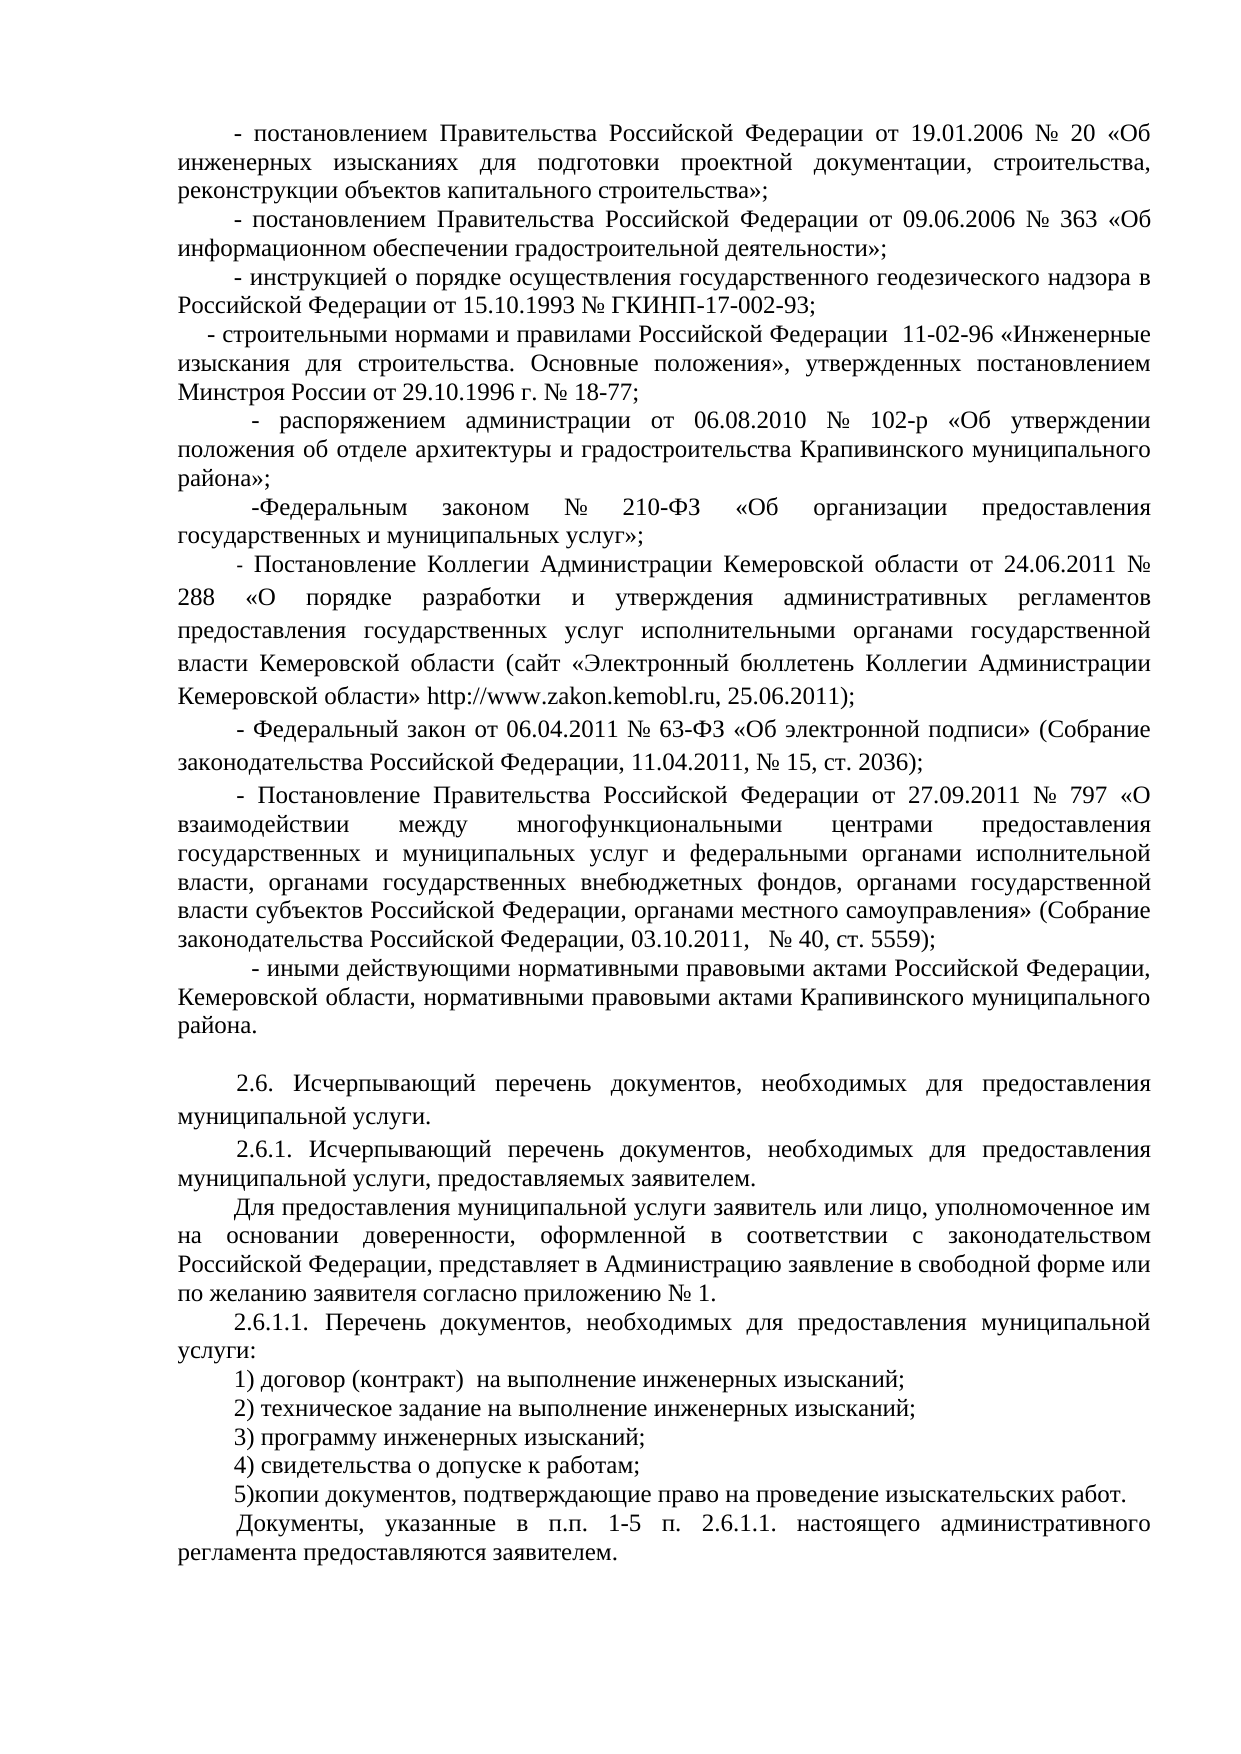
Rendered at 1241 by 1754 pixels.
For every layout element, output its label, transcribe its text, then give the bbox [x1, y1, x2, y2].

text 4) свидетельства о допуске к работам; [177, 1450, 1152, 1479]
text - постановлением Правительства Российской Федерации от 19.01.2006 № 20 «Об инженерных изысканиях для подготовки проектной документации, строительства, реконструкции объектов капитального строительства»; [177, 118, 1152, 204]
text 3) программу инженерных изысканий; [177, 1422, 1152, 1450]
text - иными действующими нормативными правовыми актами Российской Федерации, Кемеровской области, нормативными правовыми актами Крапивинского муниципального района. [177, 953, 1152, 1039]
text Документы, указанные в п.п. 1-5 п. 2.6.1.1. настоящего административного регламента предоставляются заявителем. [177, 1508, 1152, 1565]
text Для предоставления муниципальной услуги заявитель или лицо, уполномоченное им на основании доверенности, оформленной в соответствии с законодательством Российской Федерации, представляет в Администрацию заявление в свободной форме или по желанию заявителя согласно приложению № 1. [177, 1192, 1152, 1307]
text - распоряжением администрации от 06.08.2010 № 102-р «Об утверждении положения об отделе архитектуры и градостроительства Крапивинского муниципального района»; [177, 406, 1152, 492]
text 5)копии документов, подтверждающие право на проведение изыскательских работ. [177, 1479, 1152, 1508]
text 2.6. Исчерпывающий перечень документов, необходимых для предоставления муниципальной услуги. [177, 1068, 1152, 1130]
text - Федеральный закон от 06.04.2011 № 63-ФЗ «Об электронной подписи» (Собрание законодательства Российской Федерации, 11.04.2011, № 15, ст. 2036); [177, 714, 1152, 776]
text - Постановление Правительства Российской Федерации от 27.09.2011 № 797 «О взаимодействии между многофункциональными центрами предоставления государственных и муниципальных услуг и федеральными органами исполнительной власти, органами государственных внебюджетных фондов, органами государственной власти субъектов Российской Федерации, органами местного самоуправления» (Собрание законодательства Российской Федерации, 03.10.2011, № 40, ст. 5559); [177, 781, 1152, 953]
text 1) договор (контракт) на выполнение инженерных изысканий; [177, 1364, 1152, 1393]
text 2.6.1.1. Перечень документов, необходимых для предоставления муниципальной услуги: [177, 1307, 1152, 1364]
text -Федеральным законом № 210-ФЗ «Об организации предоставления государственных и муниципальных услуг»; [177, 492, 1152, 549]
text - постановлением Правительства Российской Федерации от 09.06.2006 № 363 «Об информационном обеспечении градостроительной деятельности»; [177, 204, 1152, 262]
text - инструкцией о порядке осуществления государственного геодезического надзора в Российской Федерации от 15.10.1993 № ГКИНП-17-002-93; [177, 262, 1152, 319]
text 2) техническое задание на выполнение инженерных изысканий; [177, 1393, 1152, 1422]
text 2.6.1. Исчерпывающий перечень документов, необходимых для предоставления муниципальной услуги, предоставляемых заявителем. [177, 1134, 1152, 1192]
text - Постановление Коллегии Администрации Кемеровской области от 24.06.2011 № 288 «О порядке разработки и утверждения административных регламентов предоставления государственных услуг исполнительными органами государственной власти Кемеровской области (сайт «Электронный бюллетень Коллегии Администрации Кемеровской области» http://www.zakon.kemobl.ru, 25.06.2011); [177, 549, 1152, 710]
text - строительными нормами и правилами Российской Федерации 11-02-96 «Инженерные изыскания для строительства. Основные положения», утвержденных постановлением Минстроя России от 29.10.1996 г. № 18-77; [177, 319, 1152, 406]
